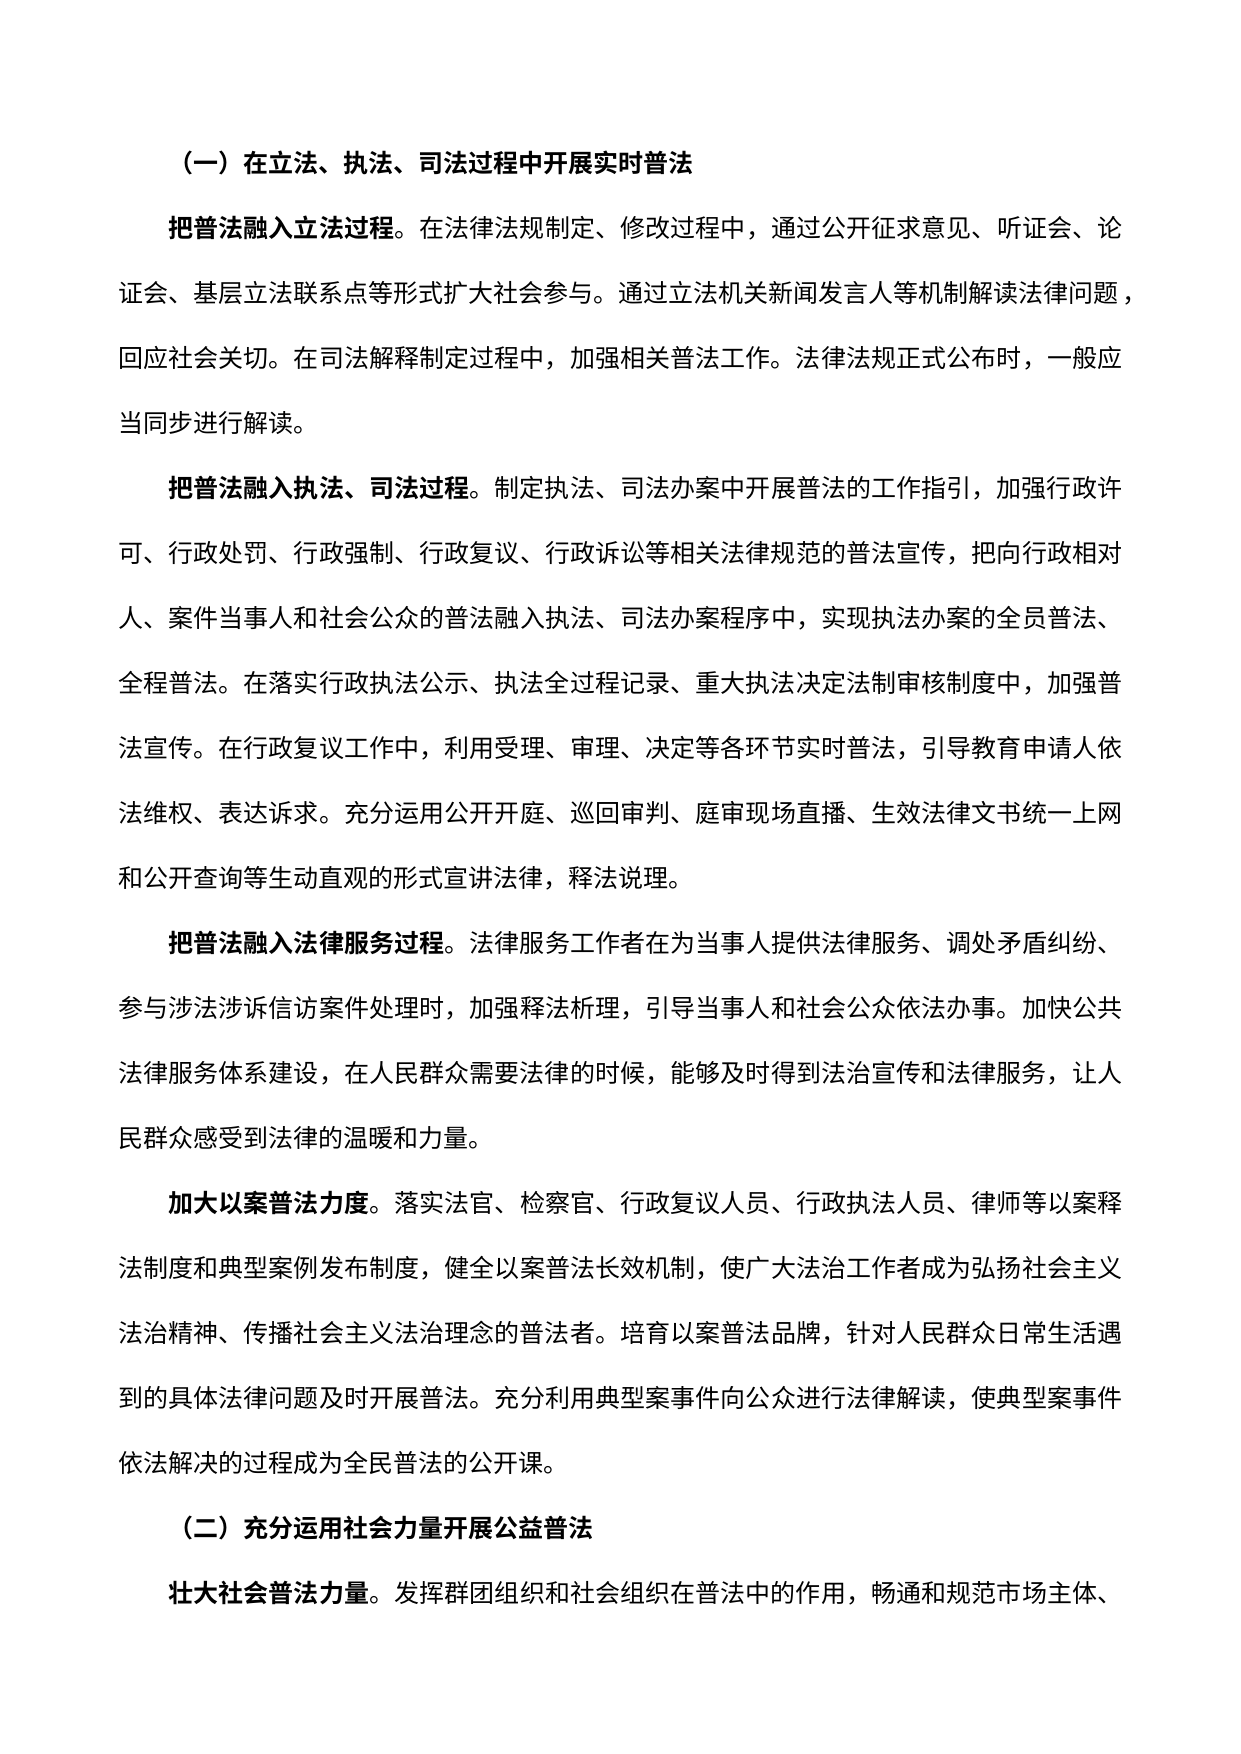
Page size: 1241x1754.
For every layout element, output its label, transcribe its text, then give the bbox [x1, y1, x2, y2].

text 把普法融入立法过程。在法律法规制定、修改过程中，通过公开征求意见、听证会、论证会、基层立法联系点等形式扩大社会参与。通过立法机关新闻发言人等机制解读法律问题，回应社会关切。在司法解释制定过程中，加强相关普法工作。法律法规正式公布时，一般应当同步进行解读。 [118, 194, 1122, 454]
text （一）在立法、执法、司法过程中开展实时普法 [118, 129, 1122, 194]
text （二）充分运用社会力量开展公益普法 [118, 1494, 1122, 1559]
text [118, 1559, 1122, 1624]
text 把普法融入法律服务过程。法律服务工作者在为当事人提供法律服务、调处矛盾纠纷、参与涉法涉诉信访案件处理时，加强释法析理，引导当事人和社会公众依法办事。加快公共法律服务体系建设，在人民群众需要法律的时候，能够及时得到法治宣传和法律服务，让人民群众感受到法律的温暖和力量。 [118, 909, 1122, 1169]
text 把普法融入执法、司法过程。制定执法、司法办案中开展普法的工作指引，加强行政许可、行政处罚、行政强制、行政复议、行政诉讼等相关法律规范的普法宣传，把向行政相对人、案件当事人和社会公众的普法融入执法、司法办案程序中，实现执法办案的全员普法、全程普法。在落实行政执法公示、执法全过程记录、重大执法决定法制审核制度中，加强普法宣传。在行政复议工作中，利用受理、审理、决定等各环节实时普法，引导教育申请人依法维权、表达诉求。充分运用公开开庭、巡回审判、庭审现场直播、生效法律文书统一上网和公开查询等生动直观的形式宣讲法律，释法说理。 [118, 454, 1122, 909]
text 加大以案普法力度。落实法官、检察官、行政复议人员、行政执法人员、律师等以案释法制度和典型案例发布制度，健全以案普法长效机制，使广大法治工作者成为弘扬社会主义法治精神、传播社会主义法治理念的普法者。培育以案普法品牌，针对人民群众日常生活遇到的具体法律问题及时开展普法。充分利用典型案事件向公众进行法律解读，使典型案事件依法解决的过程成为全民普法的公开课。 [118, 1169, 1122, 1494]
